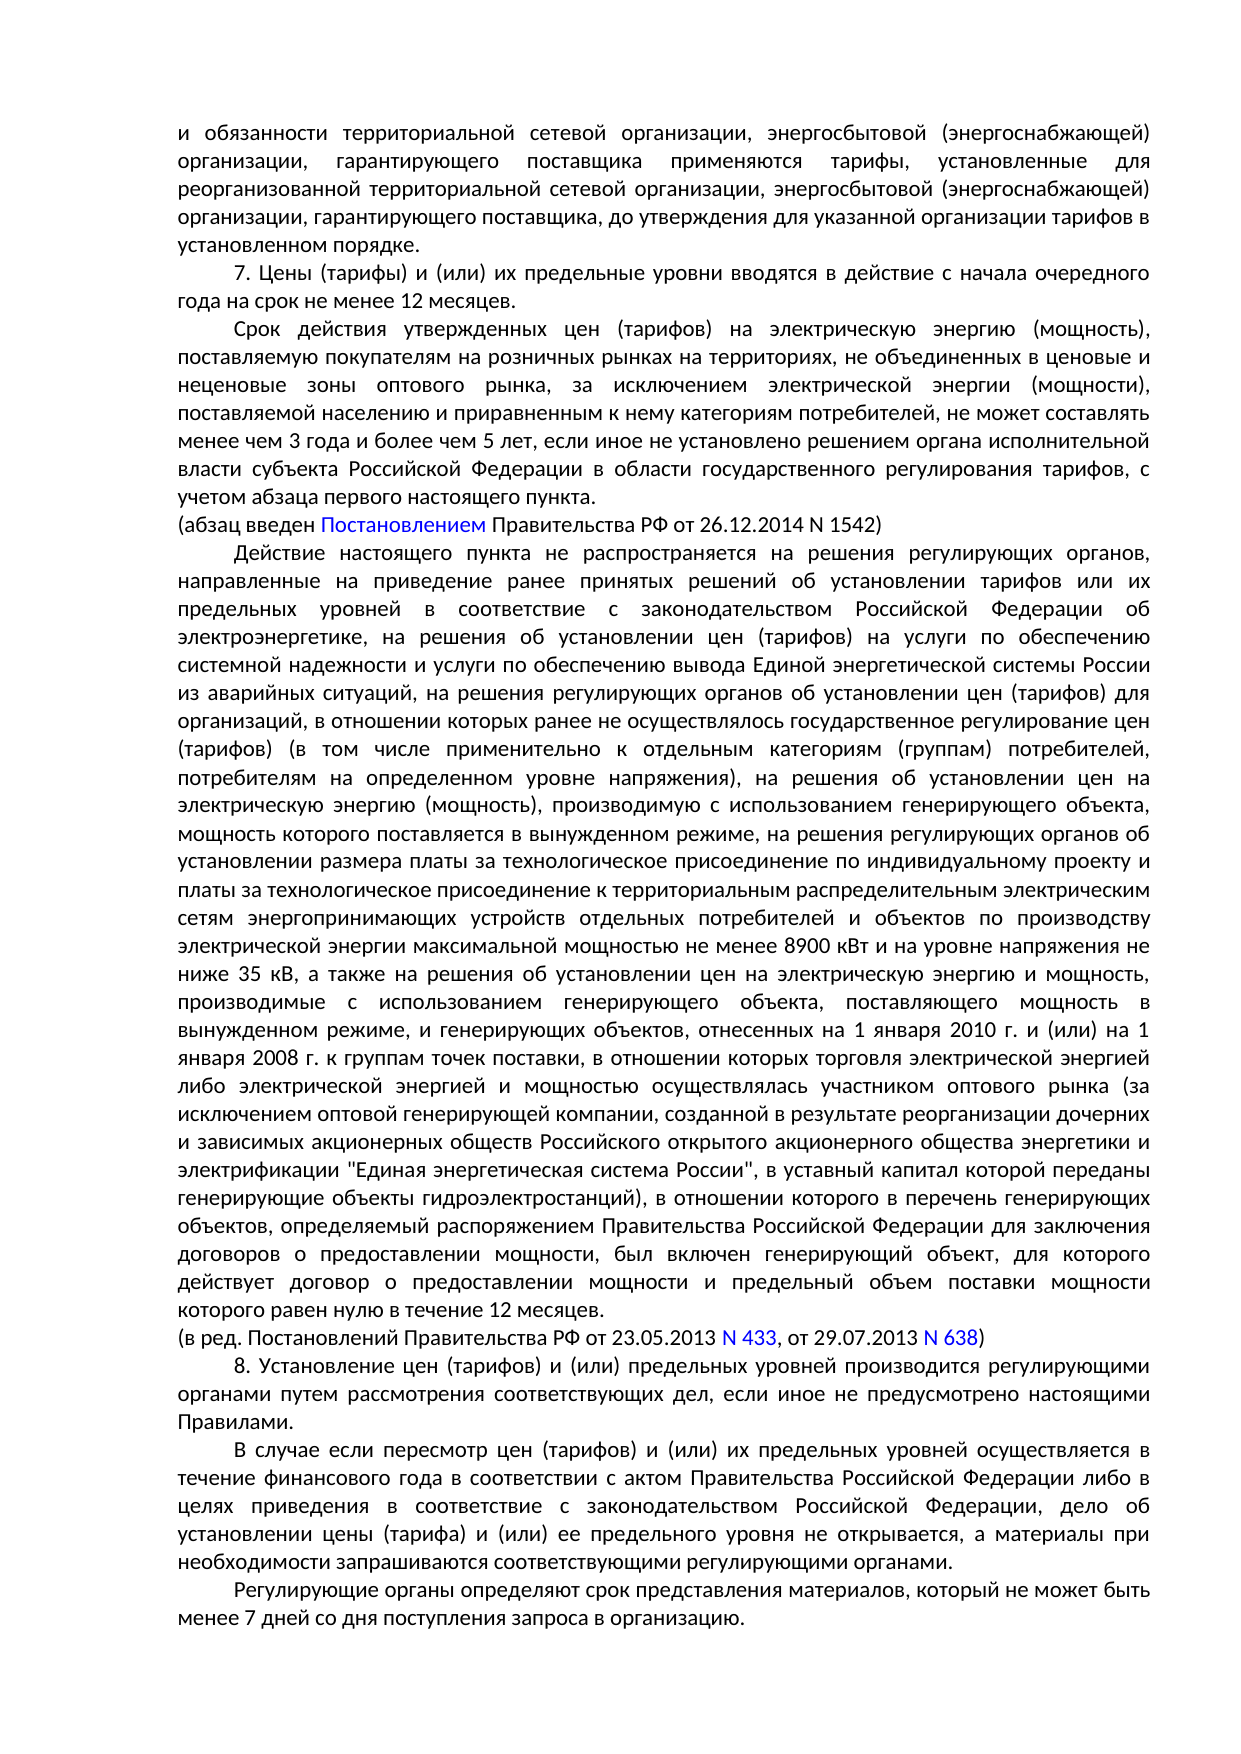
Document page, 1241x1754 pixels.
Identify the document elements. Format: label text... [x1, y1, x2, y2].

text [177, 118, 1152, 258]
text В случае если пересмотр цен (тарифов) и (или) их предельных уровней осуществляется в течение финансового года в соответствии с актом Правительства Российской Федерации либо в целях приведения в соответствие с законодательством Российской Федерации, дело об установлении цены (тарифа) и (или) ее предельного уровня не открывается, а материалы при необходимости запрашиваются соответствующими регулирующими органами. [177, 1435, 1152, 1575]
text Регулирующие органы определяют срок представления материалов, который не может быть менее 7 дней со дня поступления запроса в организацию. [177, 1575, 1152, 1631]
text 8. Установление цен (тарифов) и (или) предельных уровней производится регулирующими органами путем рассмотрения соответствующих дел, если иное не предусмотрено настоящими Правилами. [177, 1351, 1152, 1435]
text (в ред. Постановлений Правительства РФ от 23.05.2013 N 433, от 29.07.2013 N 638) [177, 1323, 1152, 1351]
text Действие настоящего пункта не распространяется на решения регулирующих органов, направленные на приведение ранее принятых решений об установлении тарифов или их предельных уровней в соответствие с законодательством Российской Федерации об электроэнергетике, на решения об установлении цен (тарифов) на услуги по обеспечению системной надежности и услуги по обеспечению вывода Единой энергетической системы России из аварийных ситуаций, на решения регулирующих органов об установлении цен (тарифов) для организаций, в отношении которых ранее не осуществлялось государственное регулирование цен (тарифов) (в том числе применительно к отдельным категориям (группам) потребителей, потребителям на определенном уровне напряжения), на решения об установлении цен на электрическую энергию (мощность), производимую с использованием генерирующего объекта, мощность которого поставляется в вынужденном режиме, на решения регулирующих органов об установлении размера платы за технологическое присоединение по индивидуальному проекту и платы за технологическое присоединение к территориальным распределительным электрическим сетям энергопринимающих устройств отдельных потребителей и объектов по производству электрической энергии максимальной мощностью не менее 8900 кВт и на уровне напряжения не ниже 35 кВ, а также на решения об установлении цен на электрическую энергию и мощность, производимые с использованием генерирующего объекта, поставляющего мощность в вынужденном режиме, и генерирующих объектов, отнесенных на 1 января 2010 г. и (или) на 1 января 2008 г. к группам точек поставки, в отношении которых торговля электрической энергией либо электрической энергией и мощностью осуществлялась участником оптового рынка (за исключением оптовой генерирующей компании, созданной в результате реорганизации дочерних и зависимых акционерных обществ Российского открытого акционерного общества энергетики и электрификации "Единая энергетическая система России", в уставный капитал которой переданы генерирующие объекты гидроэлектростанций), в отношении которого в перечень генерирующих объектов, определяемый распоряжением Правительства Российской Федерации для заключения договоров о предоставлении мощности, был включен генерирующий объект, для которого действует договор о предоставлении мощности и предельный объем поставки мощности которого равен нулю в течение 12 месяцев. [177, 538, 1152, 1323]
text 7. Цены (тарифы) и (или) их предельные уровни вводятся в действие с начала очередного года на срок не менее 12 месяцев. [177, 258, 1152, 314]
text Срок действия утвержденных цен (тарифов) на электрическую энергию (мощность), поставляемую покупателям на розничных рынках на территориях, не объединенных в ценовые и неценовые зоны оптового рынка, за исключением электрической энергии (мощности), поставляемой населению и приравненным к нему категориям потребителей, не может составлять менее чем 3 года и более чем 5 лет, если иное не установлено решением органа исполнительной власти субъекта Российской Федерации в области государственного регулирования тарифов, с учетом абзаца первого настоящего пункта. [177, 314, 1152, 510]
text (абзац введен Постановлением Правительства РФ от 26.12.2014 N 1542) [177, 510, 1152, 538]
